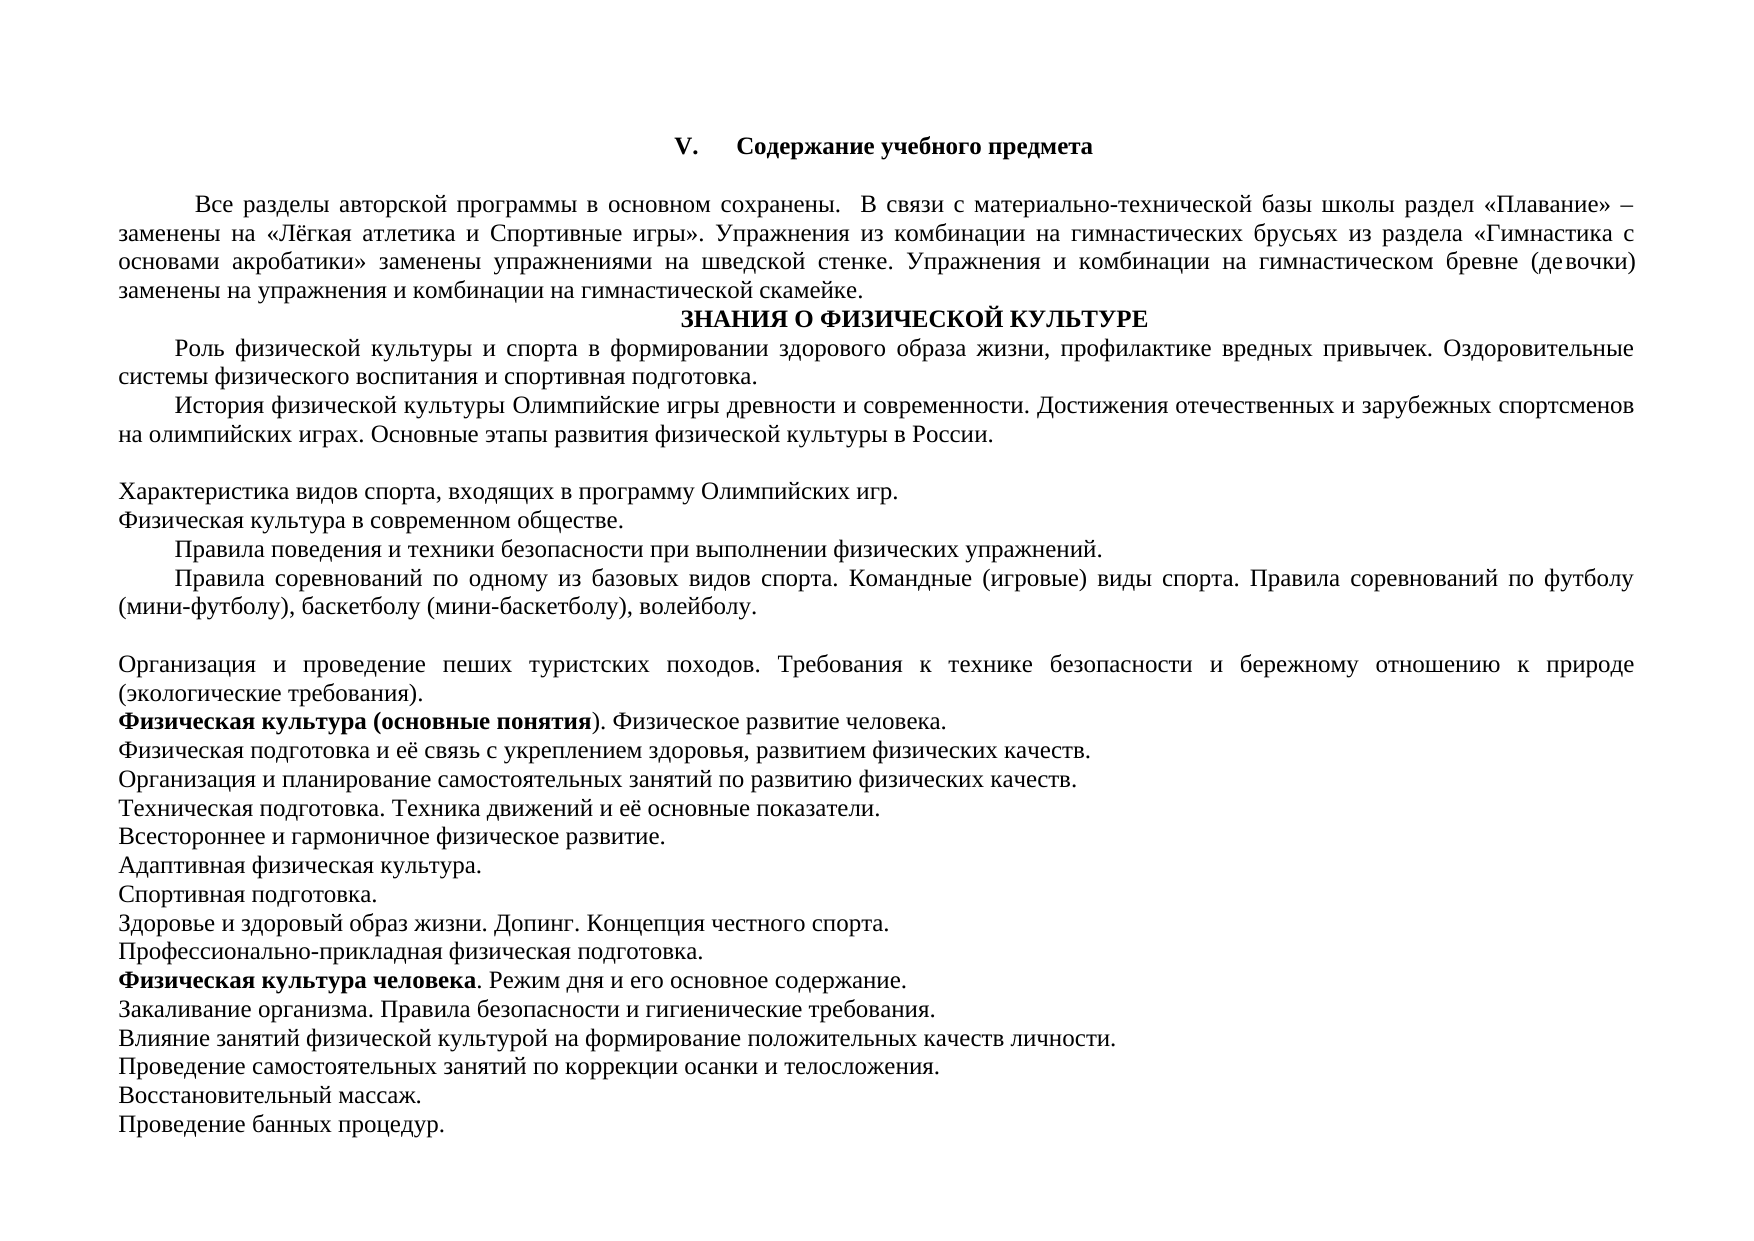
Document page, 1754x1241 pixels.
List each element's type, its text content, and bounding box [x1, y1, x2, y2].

text Правила поведения и техники безопасности при выполнении физических упражнений. [118, 534, 1636, 563]
text Физическая подготовка и её связь с укреплением здоровья, развитием физических качеств. [118, 735, 1636, 764]
text Физическая культура человека. Режим дня и его основное содержание. [118, 965, 1636, 994]
text Всестороннее и гармоничное физическое развитие. [118, 821, 1636, 850]
text Правила соревнований по одному из базовых видов спорта. Командные (игровые) виды спорта. Правила соревнований по футболу (мини-футболу), баскетболу (мини-баскетболу), волейболу. [118, 563, 1636, 620]
text История физической культуры Олимпийские игры древности и современности. Достижения отечественных и зарубежных спортсменов на олимпийских играх. Основные этапы развития физической культуры в России. [118, 390, 1636, 448]
text Организация и проведение пеших туристских походов. Требования к технике безопасности и бережному отношению к природе (экологические требования). [118, 649, 1636, 706]
text Физическая культура в современном обществе. [118, 505, 1636, 534]
text Закаливание организма. Правила безопасности и гигиенические требования. [118, 994, 1636, 1023]
text Роль физической культуры и спорта в формировании здорового образа жизни, профилактике вредных привычек. Оздоровительные системы физического воспитания и спортивная подготовка. [118, 333, 1636, 390]
text Спортивная подготовка. [118, 879, 1636, 908]
list ЗНАНИЯ О ФИЗИЧЕСКОЙ КУЛЬТУРЕ [193, 304, 1636, 333]
text Восстановительный массаж. [118, 1080, 1636, 1109]
text Организация и планирование самостоятельных занятий по развитию физических качеств. [118, 764, 1636, 793]
text Адаптивная физическая культура. [118, 850, 1636, 879]
text Все разделы авторской программы в основном сохранены. В связи с материально-технической базы школы раздел «Плавание» – заменены на «Лёгкая атлетика и Спортивные игры». Упражнения из комбинации на гимнастических брусьях из раздела «Гимнастика с основами акробатики» заменены упражнениями на шведской стенке. Упражнения и комбинации на гимнастическом бревне (девочки) заменены на упражнения и комбинации на гимнастической скамейке. [118, 189, 1636, 304]
text Профессионально-прикладная физическая подготовка. [118, 936, 1636, 965]
text Влияние занятий физической культурой на формирование положительных качеств личности. [118, 1023, 1636, 1051]
list Содержание учебного предмета [156, 131, 1636, 160]
text Проведение самостоятельных занятий по коррекции осанки и телосложения. [118, 1051, 1636, 1080]
text Здоровье и здоровый образ жизни. Допинг. Концепция честного спорта. [118, 908, 1636, 936]
text Проведение банных процедур. [118, 1109, 1636, 1138]
text Характеристика видов спорта, входящих в программу Олимпийских игр. [118, 476, 1636, 505]
text Физическая культура (основные понятия). Физическое развитие человека. [118, 706, 1636, 735]
text Техническая подготовка. Техника движений и её основные показатели. [118, 793, 1636, 821]
